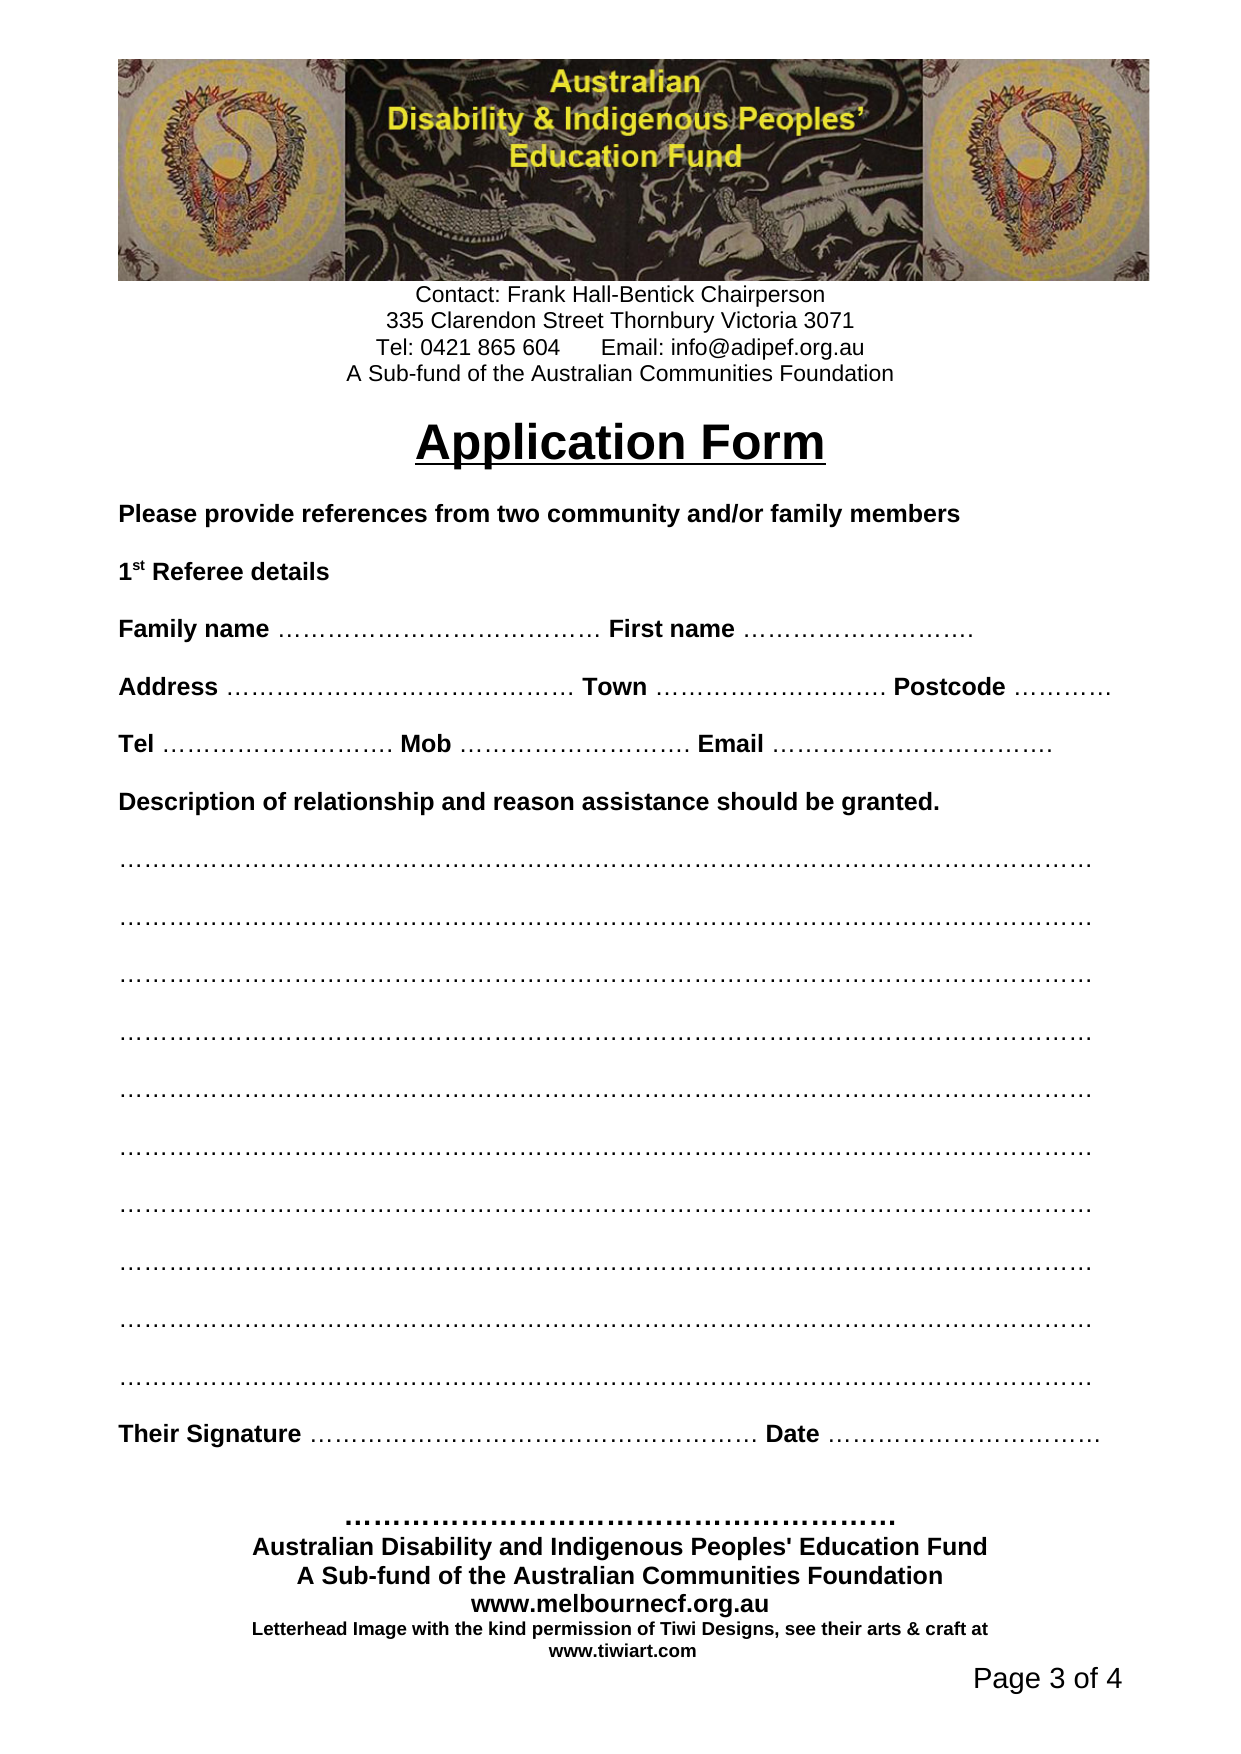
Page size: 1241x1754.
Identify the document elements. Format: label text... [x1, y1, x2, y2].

text Please provide references from two community and/or family members [118, 499, 1122, 528]
text Address …………………………………… Town ………………………. Postcode ………… [118, 671, 1122, 700]
text Application Form [118, 413, 1122, 470]
text Description of relationship and reason assistance should be granted. [118, 786, 1122, 815]
text ……………………………………………………………………………………………………… [118, 1361, 1122, 1390]
text Tel ………………………. Mob ………………………. Email ……………………………. [118, 729, 1122, 758]
text Contact: Frank Hall-Bentick Chairperson [118, 281, 1122, 307]
text ……………………………………………………………………………………………………… [118, 1016, 1122, 1045]
text ……………………………………………………………………………………………………… [118, 1304, 1122, 1333]
text 1st Referee details [118, 556, 1122, 585]
text ……………………………………………………………………………………………………… [118, 959, 1122, 988]
text ……………………………………………………………………………………………………… [118, 1131, 1122, 1160]
text ……………………………………………………………………………………………………… [118, 1074, 1122, 1103]
text ……………………………………………………………………………………………………… [118, 1189, 1122, 1218]
text ……………………………………………………………………………………………………… [118, 901, 1122, 930]
picture [118, 59, 1150, 281]
text Family name ………………………………… First name ………………………. [118, 614, 1122, 643]
text Tel: 0421 865 604 Email: info@adipef.org.au [118, 334, 1122, 360]
text ……………………………………………………………………………………………………… [118, 1246, 1122, 1275]
text Their Signature ……………………………………………… Date …………………………… [118, 1419, 1122, 1448]
text A Sub-fund of the Australian Communities Foundation [118, 360, 1122, 386]
text ……………………………………………………………………………………………………… [118, 844, 1122, 873]
text 335 Clarendon Street Thornbury Victoria 3071 [118, 307, 1122, 334]
